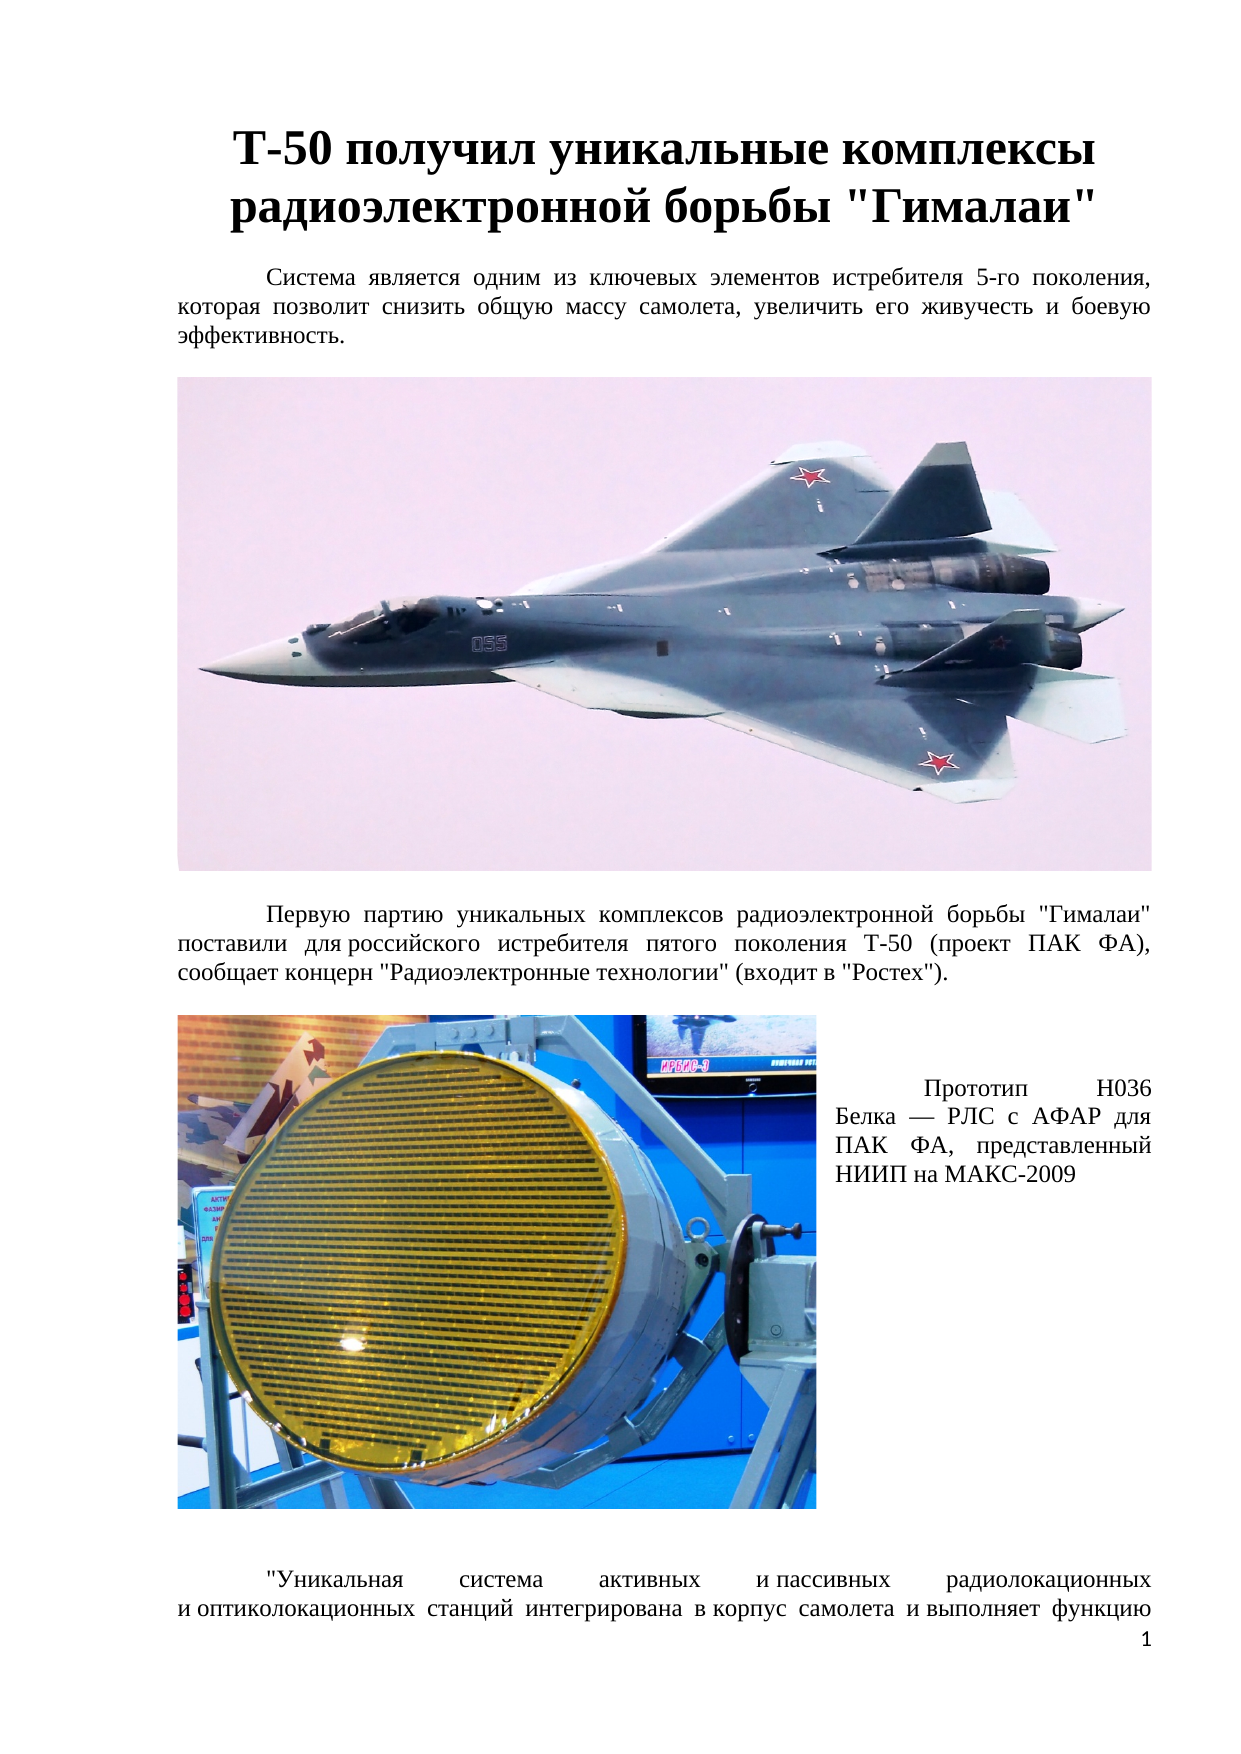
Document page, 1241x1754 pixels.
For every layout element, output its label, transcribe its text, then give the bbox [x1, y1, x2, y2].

text Прототип Н036 Белка — РЛС с АФАР для ПАК ФА, представленный НИИП на МАКС-2009 [817, 1073, 1152, 1188]
text Первую партию уникальных комплексов радиоэлектронной борьбы "Гималаи" поставили для российского истребителя пятого поколения Т-50 (проект ПАК ФА), сообщает концерн "Радиоэлектронные технологии" (входит в "Ростех"). [177, 899, 1152, 986]
text Т-50 получил уникальные комплексы радиоэлектронной борьбы "Гималаи" [177, 118, 1152, 233]
picture [177, 1015, 817, 1509]
text Система является одним из ключевых элементов истребителя 5-го поколения, которая позволит снизить общую массу самолета, увеличить его живучесть и боевую эффективность. [177, 262, 1152, 348]
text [177, 1564, 1152, 1622]
picture [177, 377, 1152, 871]
